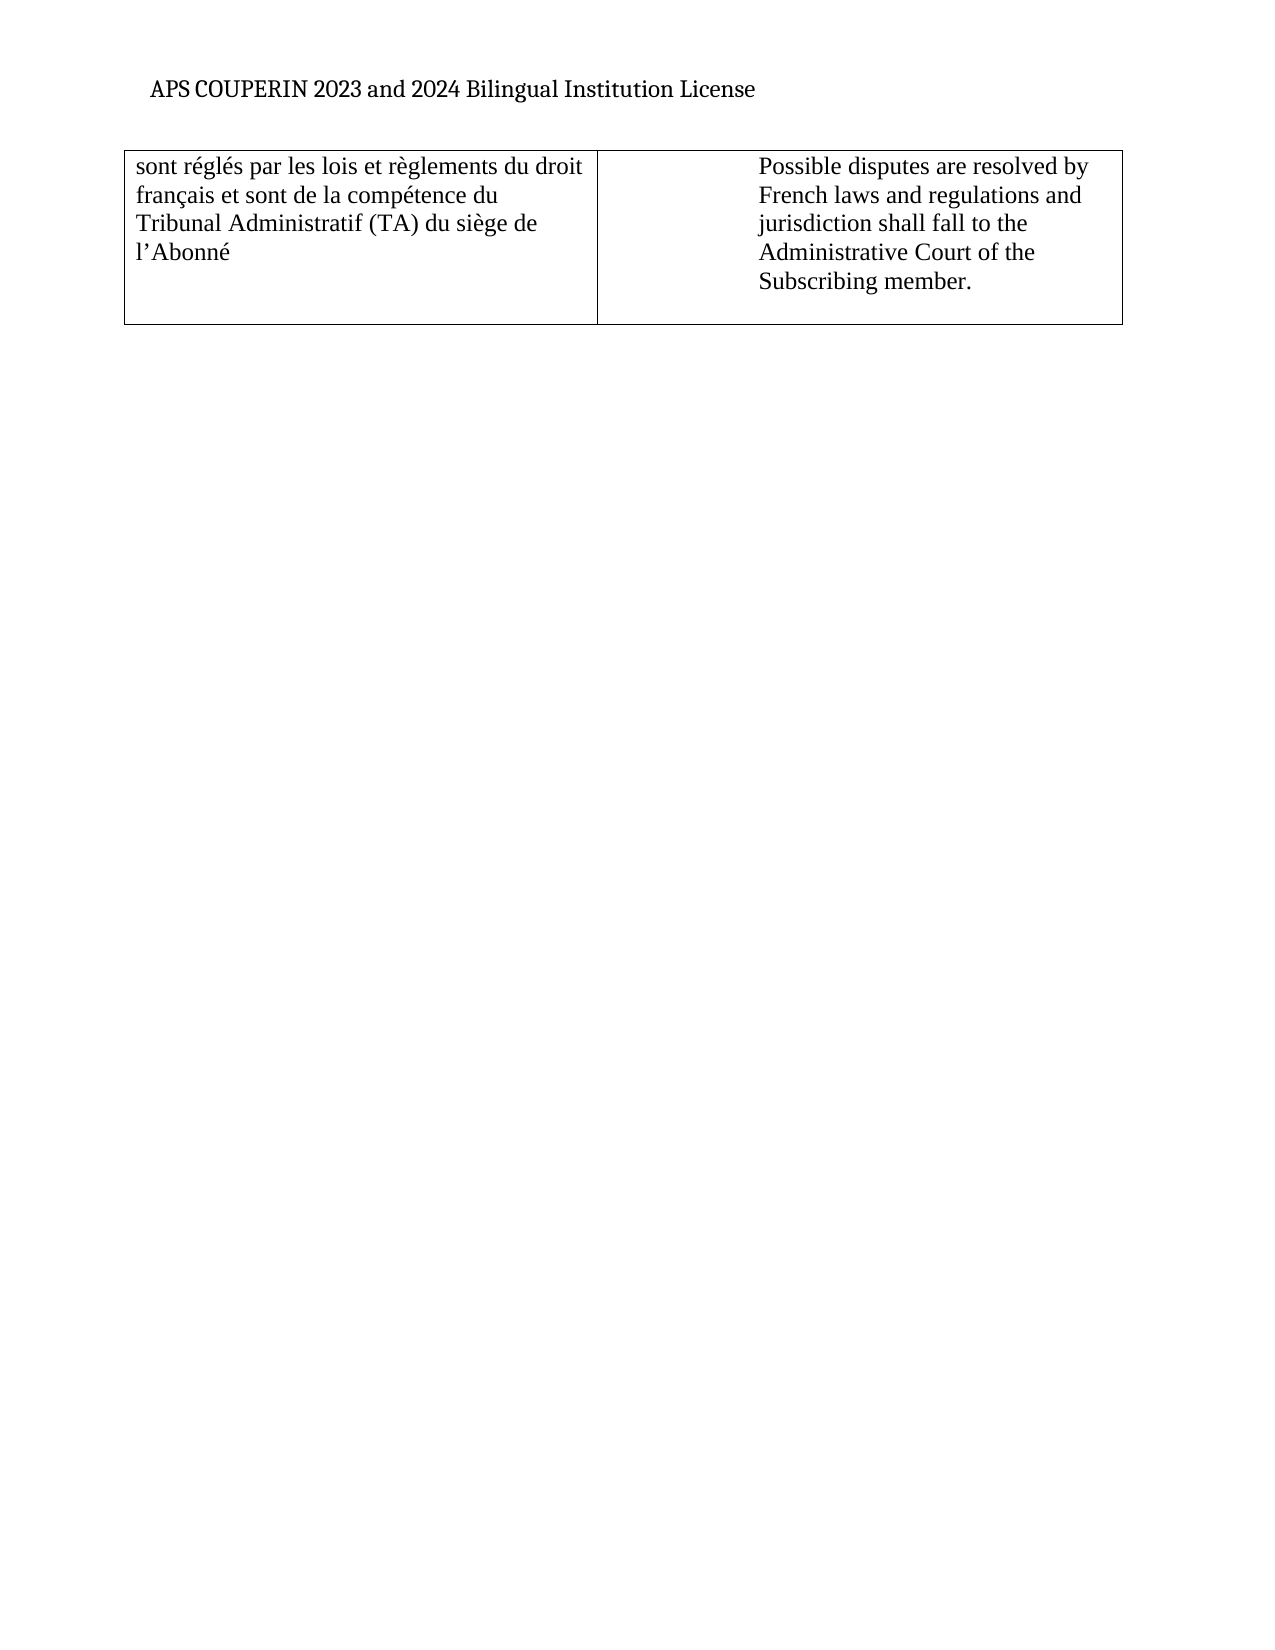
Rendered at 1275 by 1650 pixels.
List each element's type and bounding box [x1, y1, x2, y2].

table_cell [598, 151, 1122, 323]
table_cell [125, 151, 597, 323]
